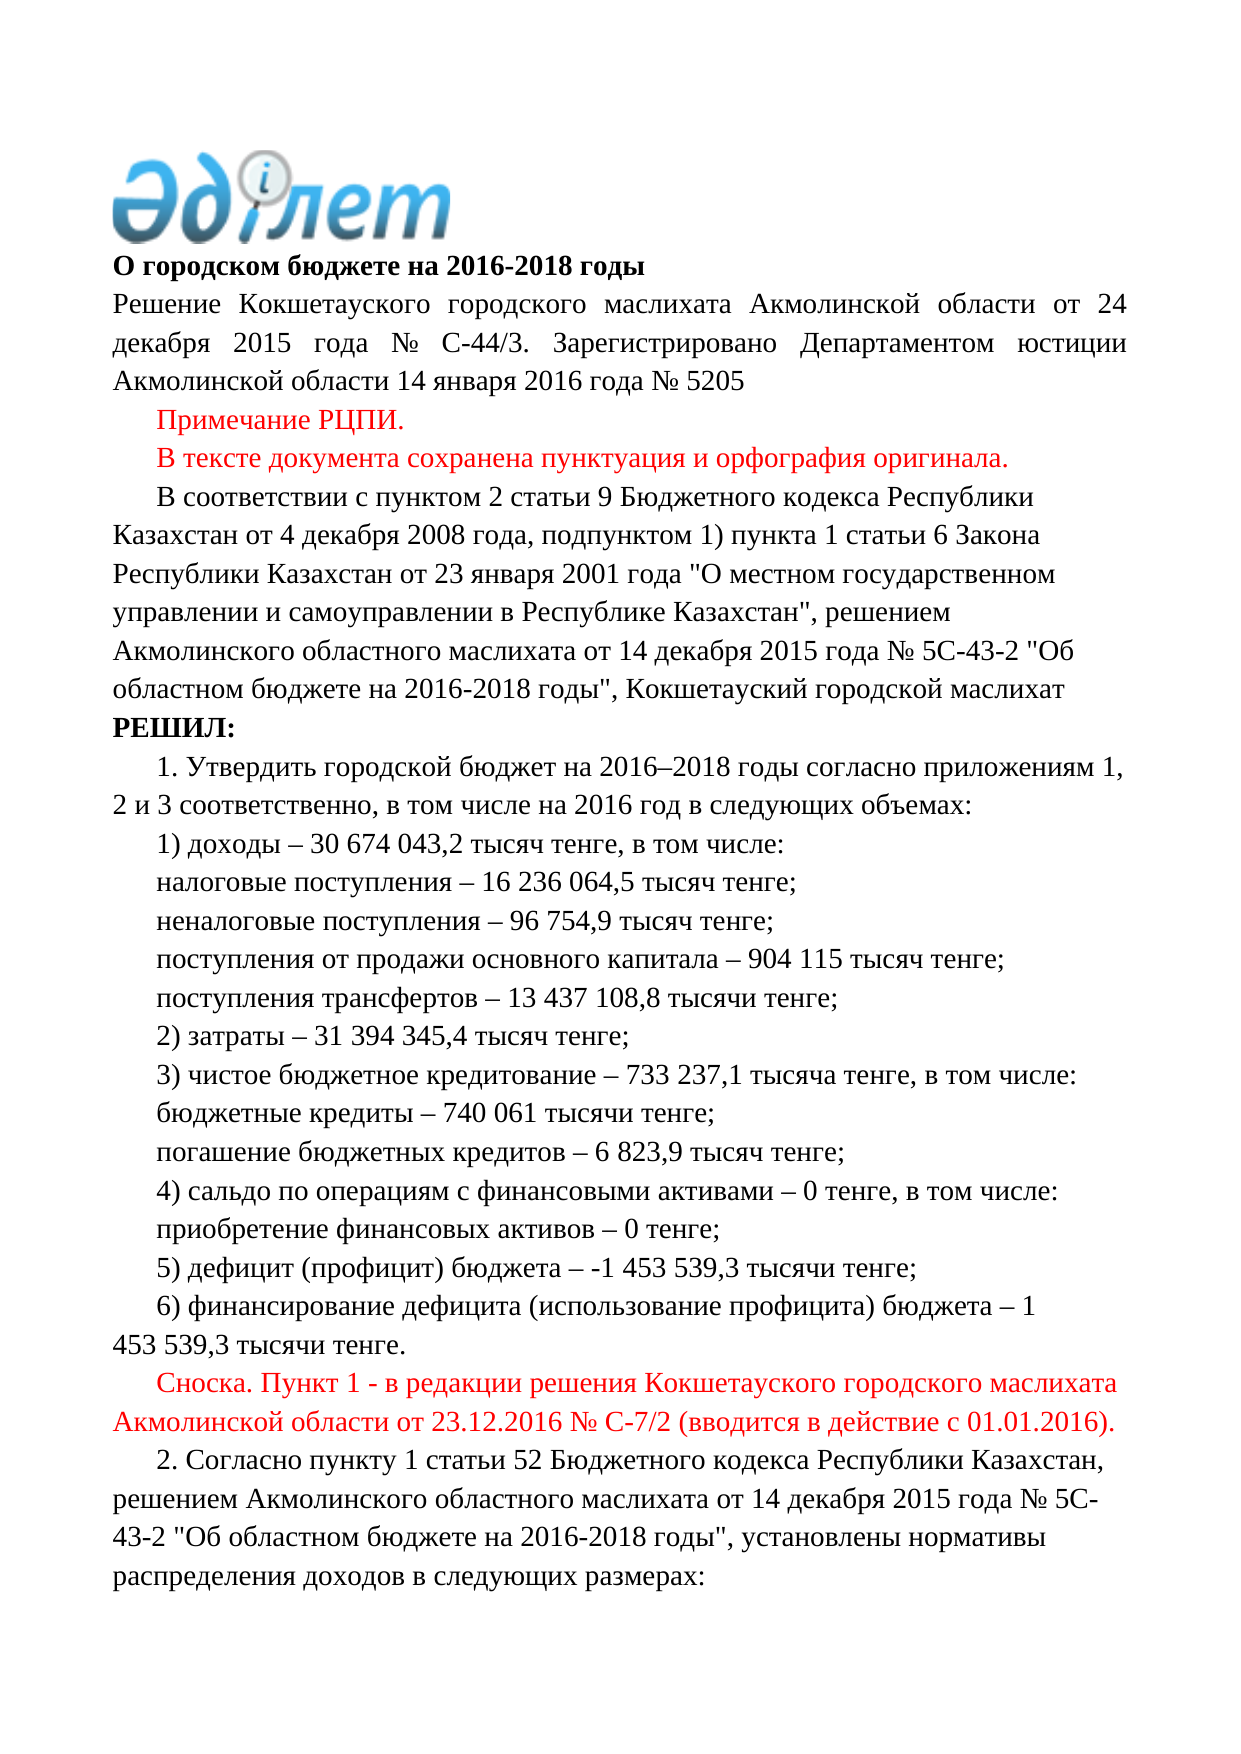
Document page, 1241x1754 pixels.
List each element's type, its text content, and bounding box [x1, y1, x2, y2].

text О городском бюджете на 2016-2018 годы [112, 248, 1128, 281]
picture [112, 150, 451, 244]
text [112, 402, 1128, 1592]
text Решение Кокшетауского городского маслихата Акмолинской области от 24 декабря 2015 года № С-44/3. Зарегистрировано Департаментом юстиции Акмолинской области 14 января 2016 года № 5205 [112, 286, 1128, 397]
